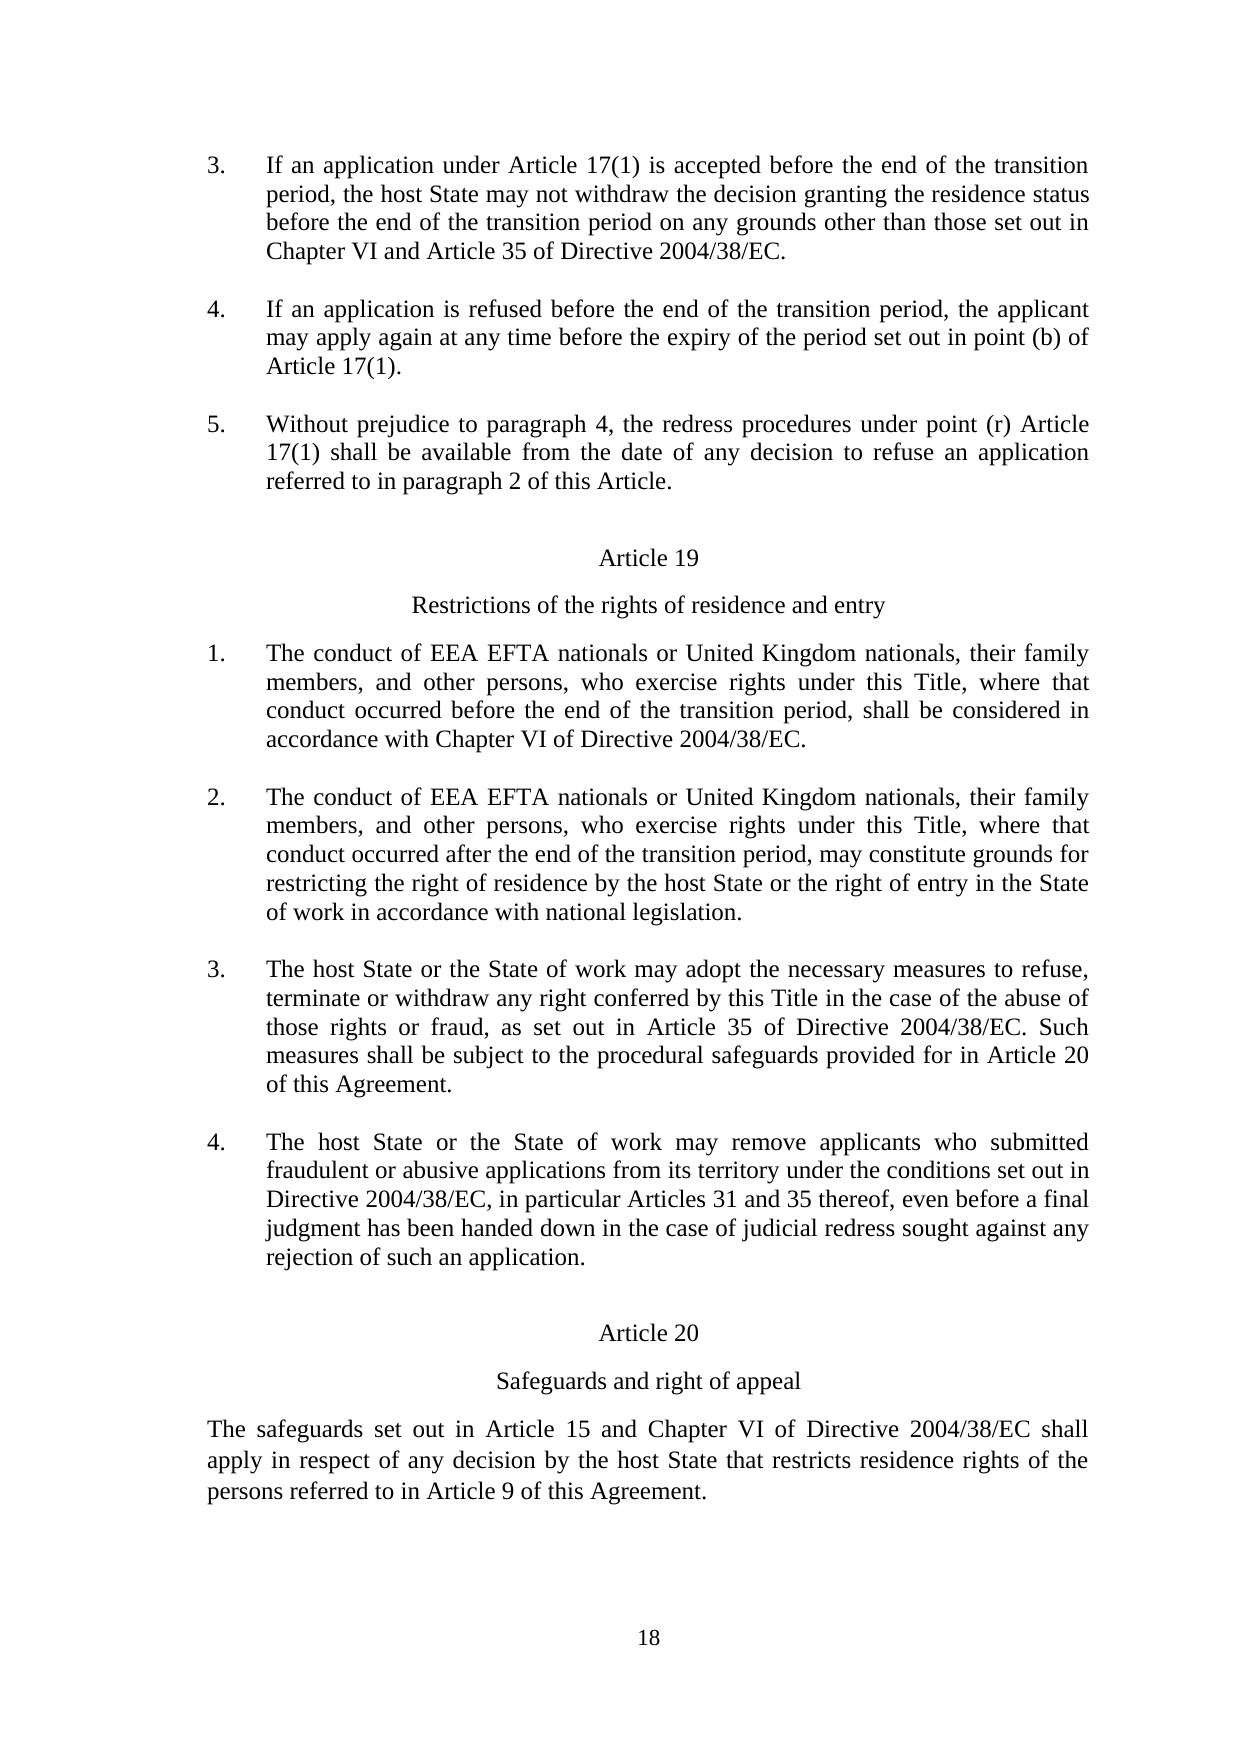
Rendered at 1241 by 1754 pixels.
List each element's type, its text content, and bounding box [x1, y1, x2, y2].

list The host State or the State of work may remove applicants who submitted fraudulent or abusive applications from its territory under the conditions set out in Directive 2004/38/EC, in particular Articles 31 and 35 thereof, even before a final judgment has been handed down in the case of judicial redress sought against any rejection of such an application. [207, 1127, 1090, 1271]
list The conduct of EEA EFTA nationals or United Kingdom nationals, their family members, and other persons, who exercise rights under this Title, where that conduct occurred before the end of the transition period, shall be considered in accordance with Chapter VI of Directive 2004/38/EC. [207, 638, 1090, 753]
list The conduct of EEA EFTA nationals or United Kingdom nationals, their family members, and other persons, who exercise rights under this Title, where that conduct occurred after the end of the transition period, may constitute grounds for restricting the right of residence by the host State or the right of entry in the State of work in accordance with national legislation. [207, 782, 1090, 926]
list The host State or the State of work may adopt the necessary measures to refuse, terminate or withdraw any right conferred by this Title in the case of the abuse of those rights or fraud, as set out in Article 35 of Directive 2004/38/EC. Such measures shall be subject to the procedural safeguards provided for in Article 20 of this Agreement. [207, 954, 1090, 1098]
list Without prejudice to paragraph 4, the redress procedures under point (r) Article 17(1) shall be available from the date of any decision to refuse an application referred to in paragraph 2 of this Article. [207, 409, 1090, 495]
text Safeguards and right of appeal [207, 1366, 1090, 1395]
list If an application under Article 17(1) is accepted before the end of the transition period, the host State may not withdraw the decision granting the residence status before the end of the transition period on any grounds other than those set out in Chapter VI and Article 35 of Directive 2004/38/EC. [207, 150, 1090, 265]
text Article 19 [207, 543, 1090, 571]
text Article 20 [207, 1318, 1090, 1347]
text The safeguards set out in Article 15 and Chapter VI of Directive 2004/38/EC shall apply in respect of any decision by the host State that restricts residence rights of the persons referred to in Article 9 of this Agreement. [207, 1414, 1090, 1504]
text Restrictions of the rights of residence and entry [207, 590, 1090, 619]
list If an application is refused before the end of the transition period, the applicant may apply again at any time before the expiry of the period set out in point (b) of Article 17(1). [207, 294, 1090, 380]
